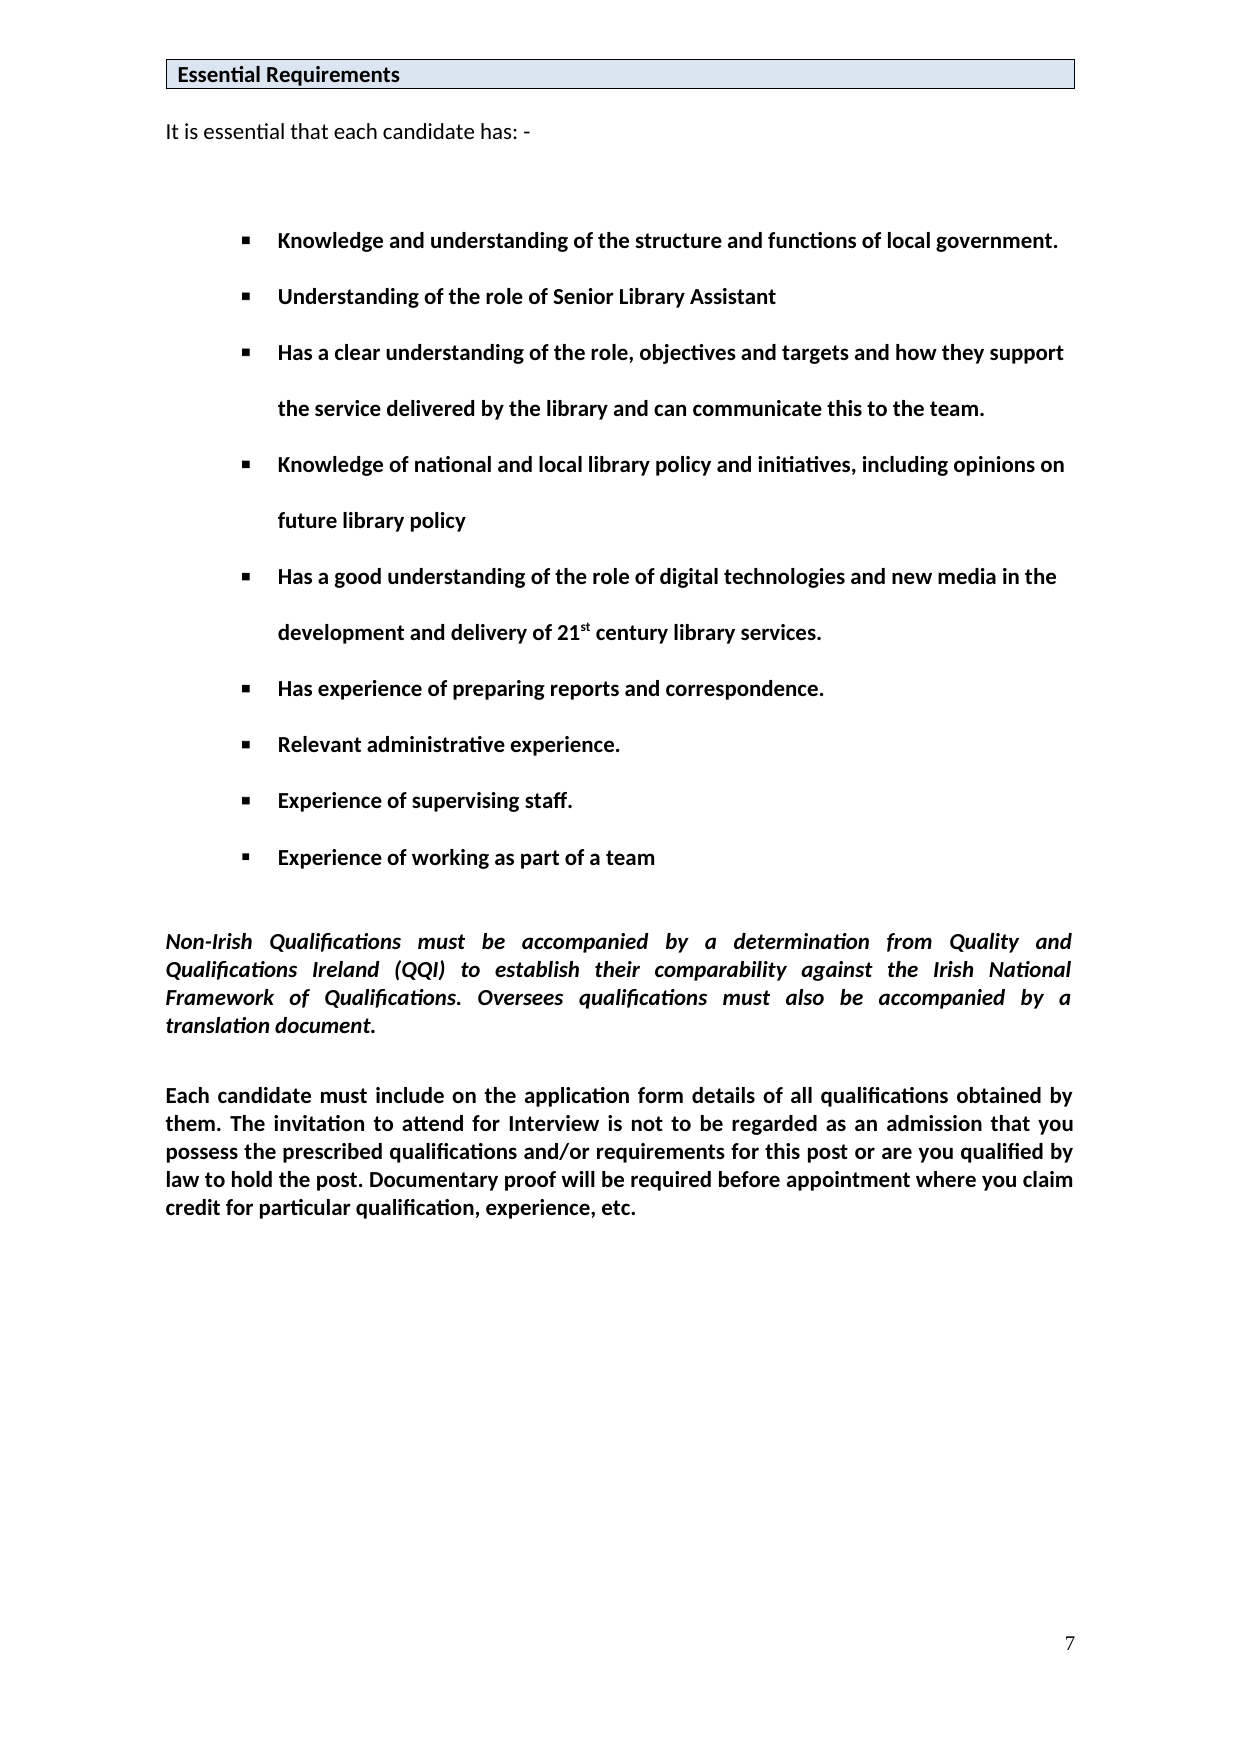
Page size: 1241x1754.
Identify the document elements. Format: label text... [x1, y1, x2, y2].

list Has a good understanding of the role of digital technologies and new media in the development and delivery of 21st century library services. [240, 562, 1075, 647]
list Knowledge of national and local library policy and initiatives, including opinions on future library policy [240, 450, 1075, 534]
list Has experience of preparing reports and correspondence. [240, 674, 1075, 703]
text It is essential that each candidate has: - [165, 117, 1075, 145]
list Experience of working as part of a team [240, 843, 1075, 871]
text Each candidate must include on the application form details of all qualifications obtained by them. The invitation to attend for Interview is not to be regarded as an admission that you possess the prescribed qualifications and/or requirements for this post or are you qualified by law to hold the post. Documentary proof will be required before appointment where you claim credit for particular qualification, experience, etc. [165, 1081, 1075, 1221]
list Understanding of the role of Senior Library Assistant [240, 282, 1075, 310]
list Relevant administrative experience. [240, 731, 1075, 759]
list Knowledge and understanding of the structure and functions of local government. [240, 226, 1075, 254]
table_header Essential Requirements [167, 60, 1074, 88]
list Experience of supervising staff. [240, 787, 1075, 815]
text Non-Irish Qualifications must be accompanied by a determination from Quality and Qualifications Ireland (QQI) to establish their comparability against the Irish National Framework of Qualifications. Oversees qualifications must also be accompanied by a translation document. [165, 927, 1075, 1039]
list Has a clear understanding of the role, objectives and targets and how they support the service delivered by the library and can communicate this to the team. [240, 338, 1075, 422]
